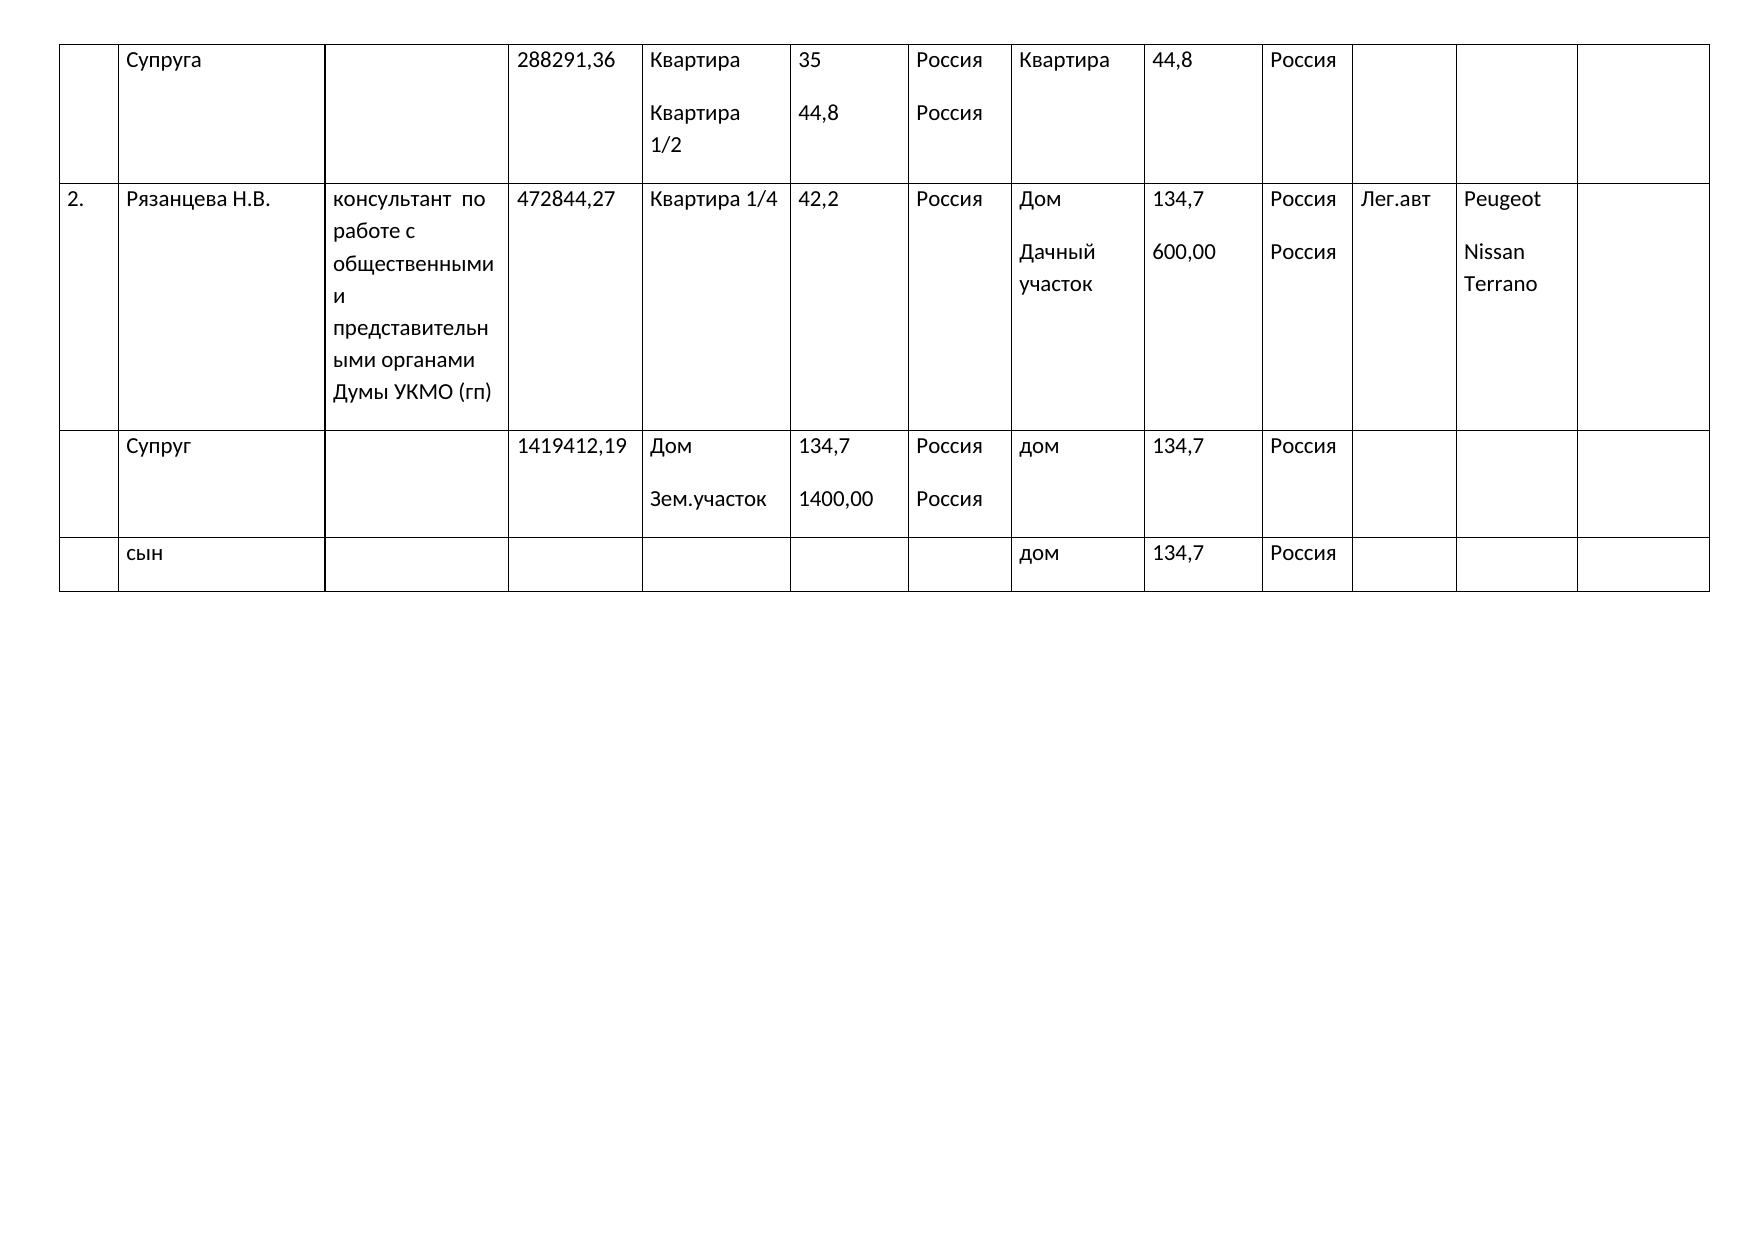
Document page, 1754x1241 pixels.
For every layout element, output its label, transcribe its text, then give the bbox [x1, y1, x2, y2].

table_cell [1578, 184, 1709, 430]
table_cell 288291,36 [509, 45, 642, 183]
table_cell дом [1012, 538, 1144, 591]
table_cell Дом Зем.участок [643, 431, 790, 537]
table_cell 42,2 [791, 184, 908, 430]
table_cell [60, 45, 118, 183]
table_cell [60, 538, 118, 591]
table_cell [1457, 538, 1577, 591]
table_cell Лег.авт [1353, 184, 1456, 430]
table_cell Россия Россия [909, 45, 1011, 183]
table_cell 44,8 [1145, 45, 1262, 183]
table_cell Квартира [1012, 45, 1144, 183]
table_cell 35 44,8 [791, 45, 908, 183]
table_cell [1353, 431, 1456, 537]
table_cell консультант по работе с общественными и представительными органами Думы УКМО (гп) [326, 184, 508, 430]
table_cell [326, 45, 508, 183]
table_cell [509, 538, 642, 591]
table_cell [1578, 431, 1709, 537]
table_cell 134,7 1400,00 [791, 431, 908, 537]
table_cell Супруг [119, 431, 324, 537]
table_cell Дом Дачный участок [1012, 184, 1144, 430]
table_cell Россия Россия [1263, 184, 1352, 430]
table_cell [1353, 538, 1456, 591]
table_cell 472844,27 [509, 184, 642, 430]
table_cell Квартира 1/4 [643, 184, 790, 430]
table_cell Рязанцева Н.В. [119, 184, 324, 430]
table_cell 2. [60, 184, 118, 430]
table_cell [1578, 538, 1709, 591]
table_cell 134,7 [1145, 431, 1262, 537]
table_cell [643, 538, 790, 591]
table_cell 1419412,19 [509, 431, 642, 537]
table_cell Квартира Квартира 1/2 [643, 45, 790, 183]
table_cell 134,7 600,00 [1145, 184, 1262, 430]
table_cell [1457, 45, 1577, 183]
table_cell [791, 538, 908, 591]
table_cell дом [1012, 431, 1144, 537]
table_cell Россия Россия [909, 431, 1011, 537]
table_cell [1353, 45, 1456, 183]
table_cell Россия [1263, 431, 1352, 537]
table_cell [326, 431, 508, 537]
table_cell [909, 538, 1011, 591]
table_cell [326, 538, 508, 591]
table_cell [60, 431, 118, 537]
table_cell 134,7 [1145, 538, 1262, 591]
table_cell Россия [909, 184, 1011, 430]
table_cell Супруга [119, 45, 324, 183]
table_cell сын [119, 538, 324, 591]
table_cell Россия [1263, 538, 1352, 591]
table_cell [1578, 45, 1709, 183]
table_cell [1457, 431, 1577, 537]
table_cell Россия [1263, 45, 1352, 183]
table_cell Peugeot Nissan Terrano [1457, 184, 1577, 430]
